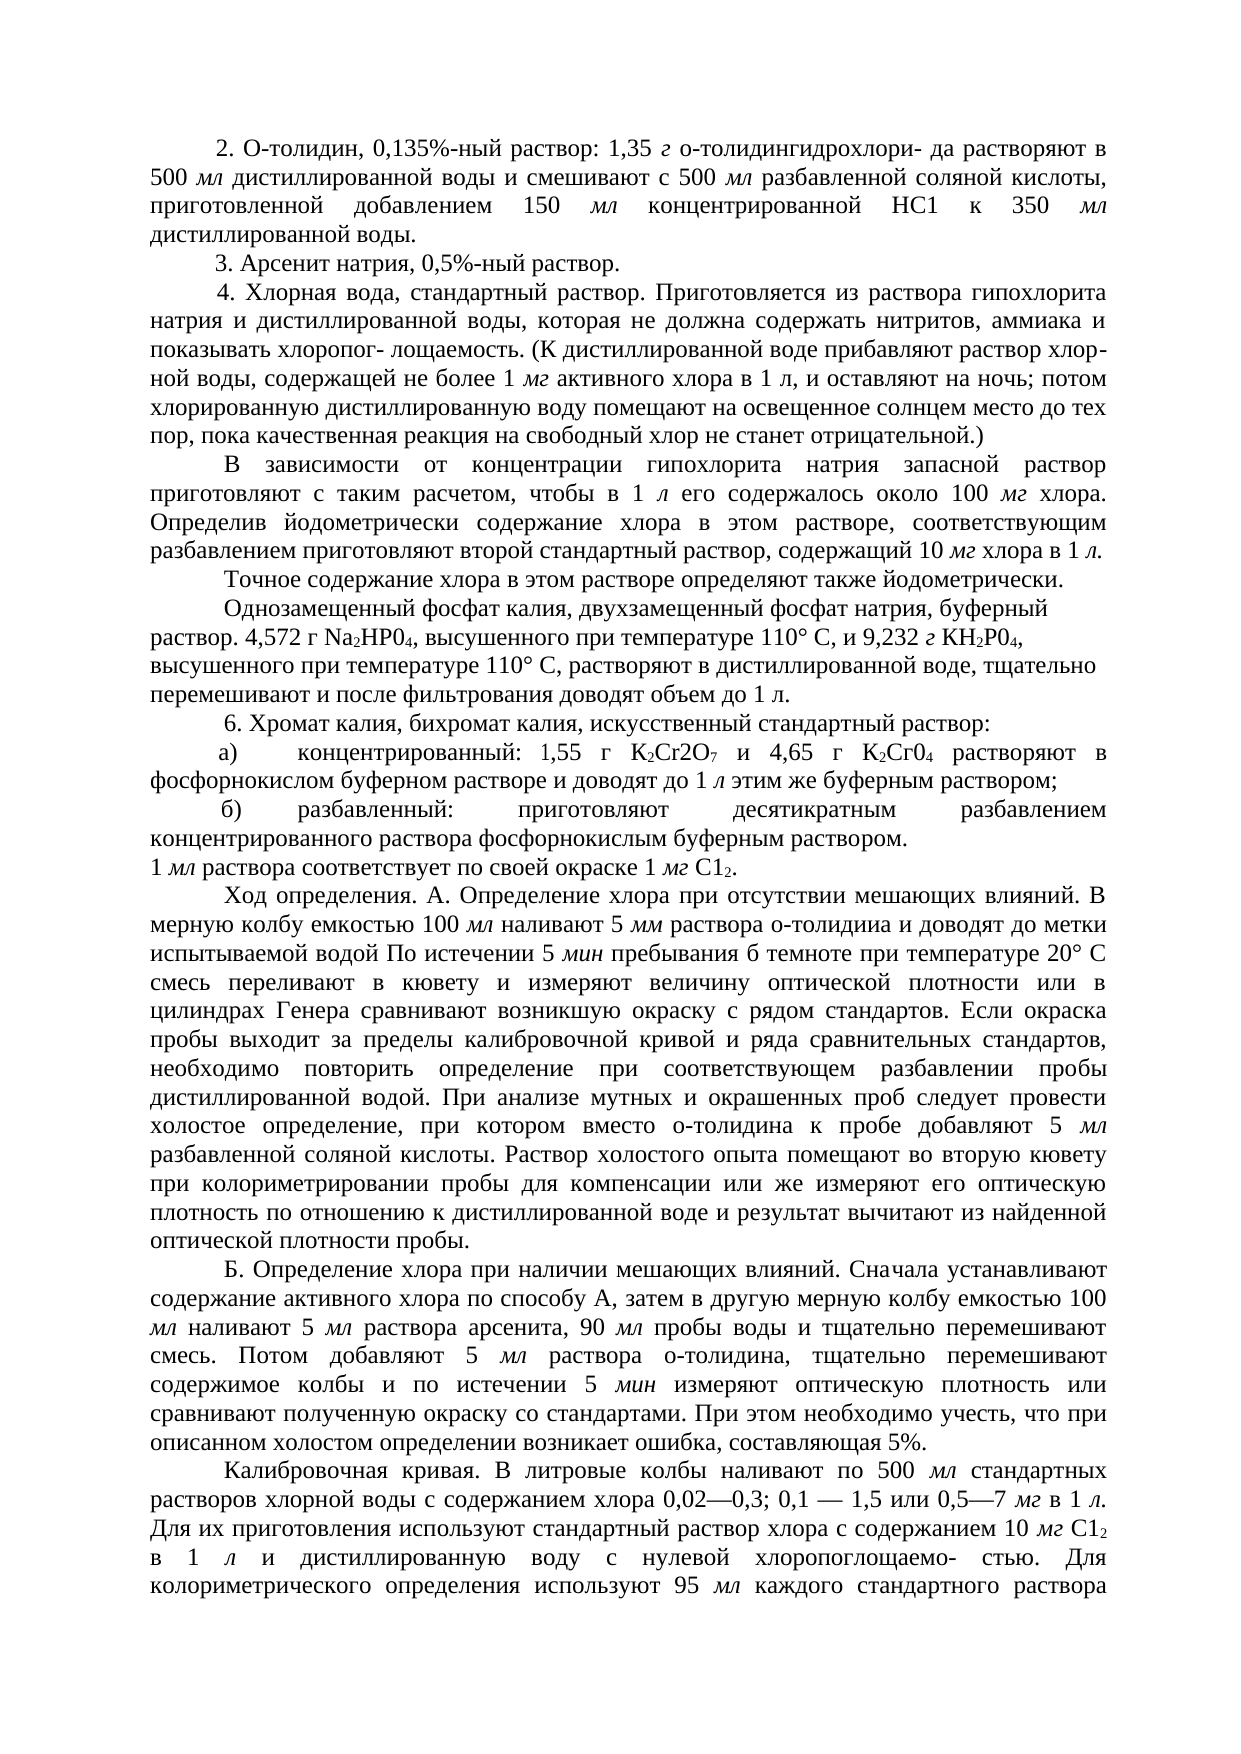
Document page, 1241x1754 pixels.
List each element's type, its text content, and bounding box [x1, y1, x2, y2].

text 2. О-толидин, 0,135%-ный раствор: 1,35 г о-толидингидрохлори- да растворяют в 500 мл дистиллированной воды и смешивают с 500 мл разбавленной соляной кислоты, приготовленной добавлением 150 мл концентрированной НС1 к 350 мл дистиллированной воды. [150, 133, 1107, 248]
text Ход определения. А. Определение хлора при отсутствии мешающих влияний. В мерную колбу емкостью 100 мл наливают 5 мм раствора о-толидииа и доводят до метки испытываемой водой По истечении 5 мин пребывания б темноте при температуре 20° С смесь переливают в кювету и измеряют величину оптической плотности или в цилиндрах Генера сравнивают возникшую окраску с рядом стандартов. Если окраска пробы выходит за пределы калибровочной кривой и ряда сравнительных стандартов, необходимо повторить определение при соответствующем разбавлении пробы дистиллированной водой. При анализе мутных и окрашенных проб следует провести холостое определение, при котором вместо о-толидина к пробе добавляют 5 мл разбавленной соляной кислоты. Раствор холостого опыта помещают во вторую кювету при колориметрировании пробы для компенсации или же измеряют его оптическую плотность по отношению к дистиллированной воде и результат вычитают из найденной оптической плотности пробы. [150, 880, 1107, 1254]
text Б. Определение хлора при наличии мешающих влияний. Сначала устанавливают содержание активного хлора по способу А, затем в другую мерную колбу емкостью 100 мл наливают 5 мл раствора арсенита, 90 мл пробы воды и тщательно перемешивают смесь. Потом добавляют 5 мл раствора о-толидина, тщательно перемешивают содержимое колбы и по истечении 5 мин измеряют оптическую плотность или сравнивают полученную окраску со стандартами. При этом необходимо учесть, что при описанном холостом определении возникает ошибка, составляющая 5%. [150, 1254, 1107, 1455]
text а) концентрированный: 1,55 г К2Сr2О7 и 4,65 г К2Сг04 растворяют в фосфорнокислом буферном растворе и доводят до 1 л этим же буферным раствором; [150, 737, 1107, 794]
text б) разбавленный: приготовляют десятикратным разбавлением концентрированного раствора фосфорнокислым буферным раствором. [150, 794, 1107, 852]
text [150, 1455, 1107, 1599]
text 3. Арсенит натрия, 0,5%-ный раствор. [150, 248, 1107, 277]
text Точное содержание хлора в этом растворе определяют также йодометрически. [150, 564, 1107, 593]
text раствор. 4,572 г Na2HP04, высушенного при температуре 110° С, и 9,232 г КН2Р04, [150, 622, 1107, 650]
text 4. Хлорная вода, стандартный раствор. Приготовляется из раствора гипохлорита натрия и дистиллированной воды, которая не должна содержать нитритов, аммиака и показывать хлоропог- лощаемость. (К дистиллированной воде прибавляют раствор хлорной воды, содержащей не более 1 мг активного хлора в 1 л, и оставляют на ночь; потом хлорированную дистиллированную воду помещают на освещенное солнцем место до тех пор, пока качественная реакция на свободный хлор не станет отрицательной.) [150, 277, 1107, 449]
text высушенного при температуре 110° С, растворяют в дистиллированной воде, тщательно перемешивают и после фильтрования доводят объем до 1 л. [150, 650, 1107, 708]
text 1 мл раствора соответствует по своей окраске 1 мг С12. [150, 852, 1107, 880]
text Однозамещенный фосфат калия, двухзамещенный фосфат натрия, буферный [150, 593, 1107, 622]
text В зависимости от концентрации гипохлорита натрия запасной раствор приготовляют с таким расчетом, чтобы в 1 л его содержалось около 100 мг хлора. Определив йодометрически содержание хлора в этом растворе, соответствующим разбавлением приготовляют второй стандартный раствор, содержащий 10 мг хлора в 1 л. [150, 449, 1107, 564]
text 6. Хромат калия, бихромат калия, искусственный стандартный раствор: [150, 708, 1107, 737]
